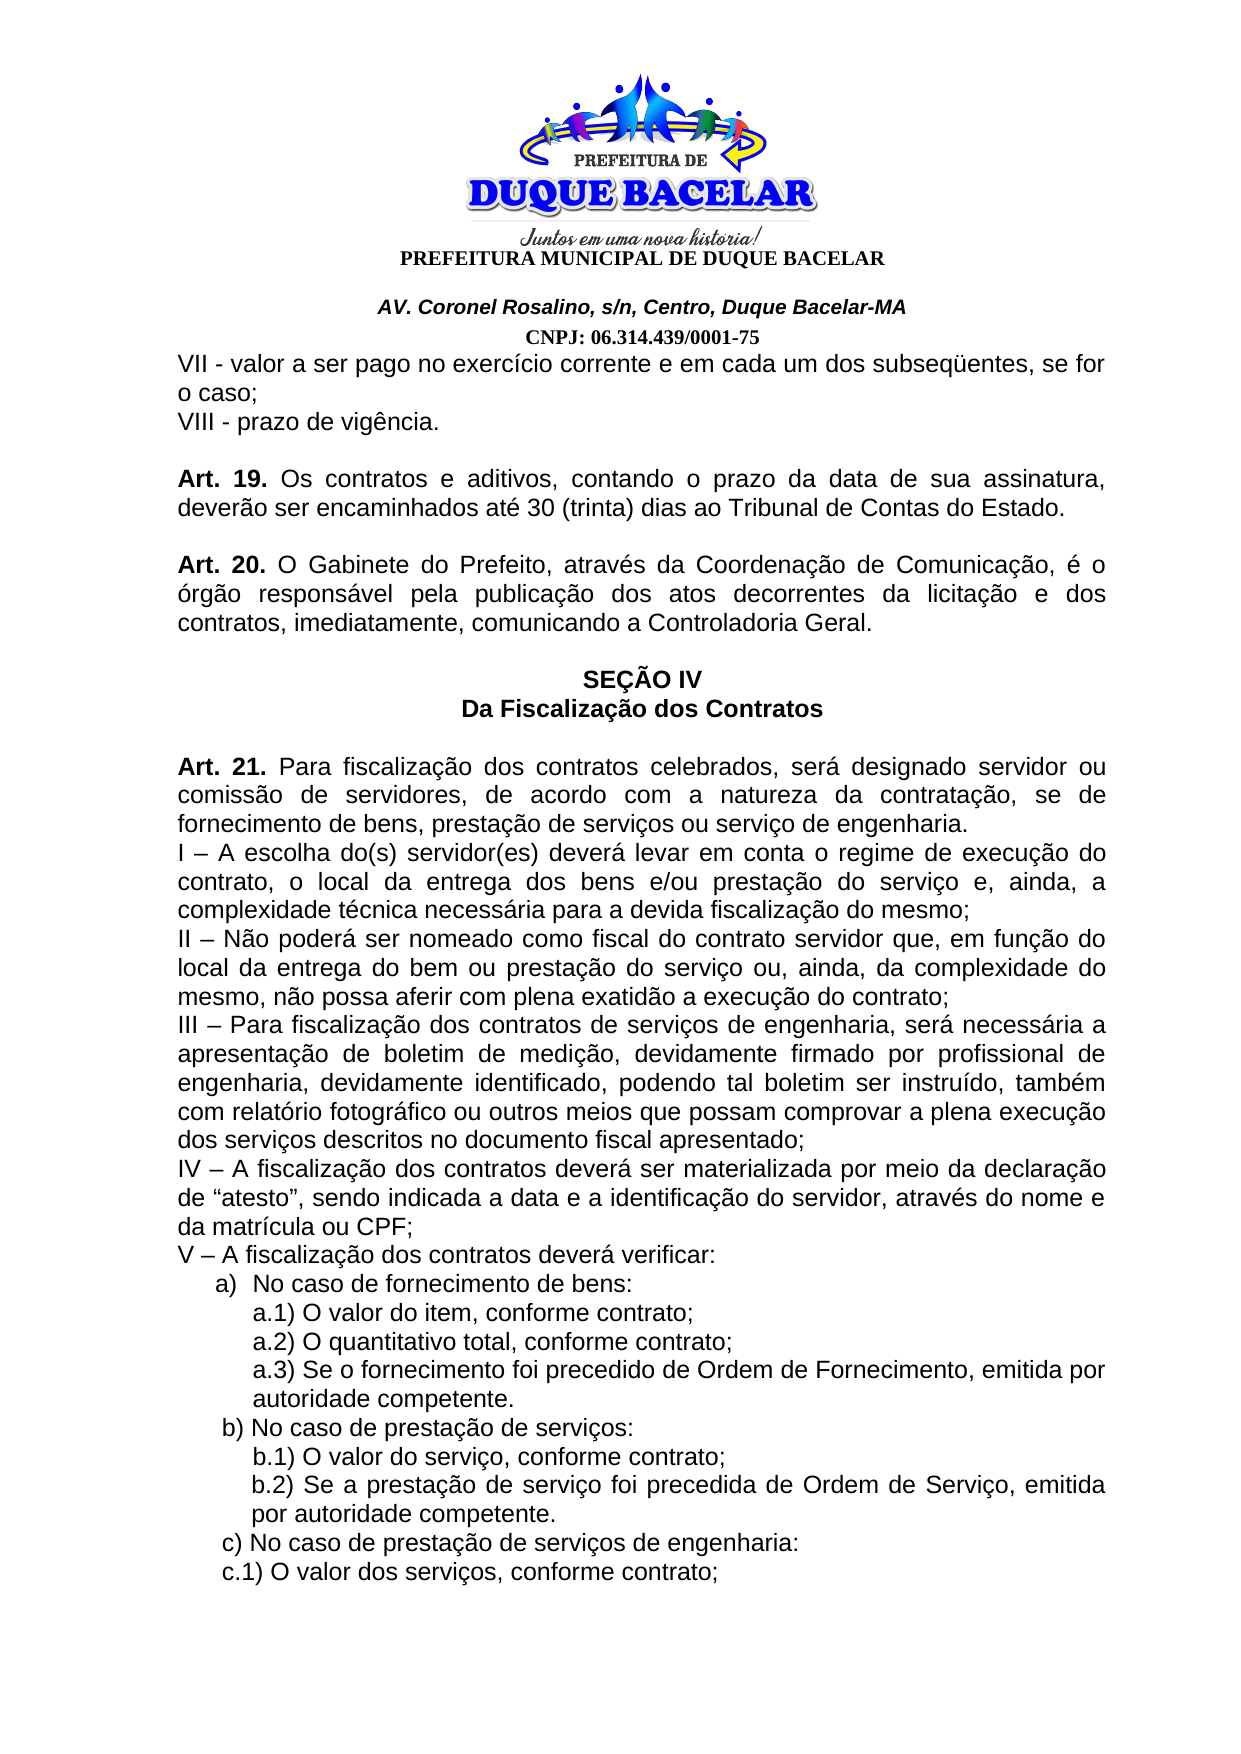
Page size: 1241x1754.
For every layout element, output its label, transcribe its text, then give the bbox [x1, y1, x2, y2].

text Art. 21. Para fiscalização dos contratos celebrados, será designado servidor ou comissão de servidores, de acordo com a natureza da contratação, se de fornecimento de bens, prestação de serviços ou serviço de engenharia. [177, 751, 1107, 838]
text b.1) O valor do serviço, conforme contrato; [222, 1441, 1107, 1470]
text c.1) O valor dos serviços, conforme contrato; [222, 1556, 1107, 1585]
text c) No caso de prestação de serviços de engenharia: [222, 1528, 1107, 1556]
text a.1) O valor do item, conforme contrato; [252, 1298, 1107, 1326]
text VIII - prazo de vigência. [177, 406, 1107, 435]
text Art. 19. Os contratos e aditivos, contando o prazo da data de sua assinatura, deverão ser encaminhados até 30 (trinta) dias ao Tribunal de Contas do Estado. [177, 464, 1107, 521]
text a.2) O quantitativo total, conforme contrato; [252, 1326, 1107, 1355]
text V – A fiscalização dos contratos deverá verificar: [177, 1240, 1107, 1269]
text IV – A fiscalização dos contratos deverá ser materializada por meio da declaração de “atesto”, sendo indicada a data e a identificação do servidor, através do nome e da matrícula ou CPF; [177, 1154, 1107, 1240]
text I – A escolha do(s) servidor(es) deverá levar em conta o regime de execução do contrato, o local da entrega dos bens e/ou prestação do serviço e, ainda, a complexidade técnica necessária para a devida fiscalização do mesmo; [177, 838, 1107, 924]
text II – Não poderá ser nomeado como fiscal do contrato servidor que, em função do local da entrega do bem ou prestação do serviço ou, ainda, da complexidade do mesmo, não possa aferir com plena exatidão a execução do contrato; [177, 924, 1107, 1010]
text III – Para fiscalização dos contratos de serviços de engenharia, será necessária a apresentação de boletim de medição, devidamente firmado por profissional de engenharia, devidamente identificado, podendo tal boletim ser instruído, também com relatório fotográfico ou outros meios que possam comprovar a plena execução dos serviços descritos no documento fiscal apresentado; [177, 1010, 1107, 1154]
text SEÇÃO IV [177, 665, 1107, 694]
text Art. 20. O Gabinete do Prefeito, através da Coordenação de Comunicação, é o órgão responsável pela publicação dos atos decorrentes da licitação e dos contratos, imediatamente, comunicando a Controladoria Geral. [177, 550, 1107, 636]
text Da Fiscalização dos Contratos [177, 694, 1107, 723]
list No caso de fornecimento de bens: [215, 1269, 1107, 1298]
text b) No caso de prestação de serviços: [222, 1413, 1107, 1441]
text a.3) Se o fornecimento foi precedido de Ordem de Fornecimento, emitida por autoridade competente. [252, 1355, 1107, 1413]
text VII - valor a ser pago no exercício corrente e em cada um dos subseqüentes, se for o caso; [177, 349, 1107, 406]
picture [465, 73, 819, 246]
text b.2) Se a prestação de serviço foi precedida de Ordem de Serviço, emitida por autoridade competente. [251, 1470, 1107, 1528]
